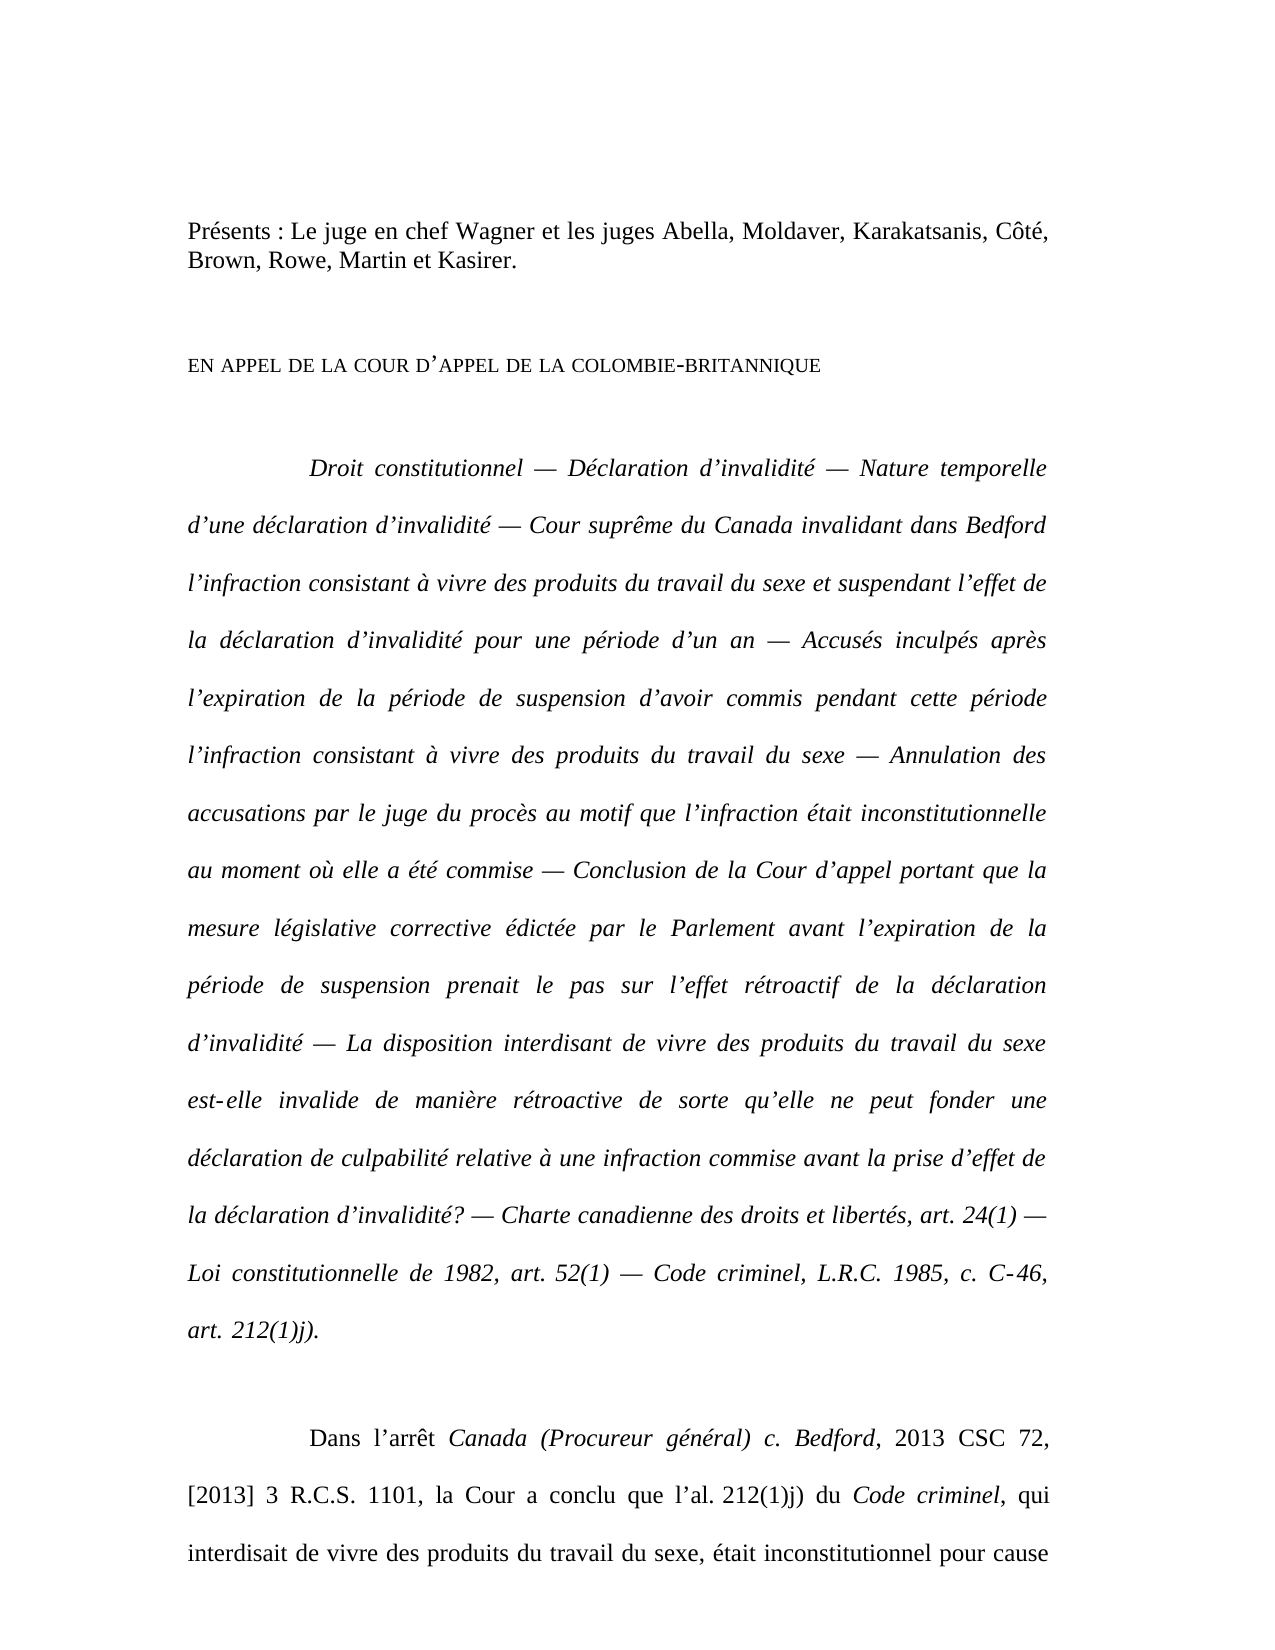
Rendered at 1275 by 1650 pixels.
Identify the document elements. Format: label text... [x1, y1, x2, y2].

text Droit constitutionnel — Déclaration d’invalidité — Nature temporelle d’une déclaration d’invalidité — Cour suprême du Canada invalidant dans Bedford l’infraction consistant à vivre des produits du travail du sexe et suspendant l’effet de la déclaration d’invalidité pour une période d’un an — Accusés inculpés après l’expiration de la période de suspension d’avoir commis pendant cette période l’infraction consistant à vivre des produits du travail du sexe — Annulation des accusations par le juge du procès au motif que l’infraction était inconstitutionnelle au moment où elle a été commise — Conclusion de la Cour d’appel portant que la mesure législative corrective édictée par le Parlement avant l’expiration de la période de suspension prenait le pas sur l’effet rétroactif de la déclaration d’invalidité — La disposition interdisant de vivre des produits du travail du sexe est-elle invalide de manière rétroactive de sorte qu’elle ne peut fonder une déclaration de culpabilité relative à une infraction commise avant la prise d’effet de la déclaration d’invalidité? — Charte canadienne des droits et libertés, art. 24(1) — Loi constitutionnelle de 1982, art. 52(1) — Code criminel, L.R.C. 1985, c. C-46, art. 212(1)j). [187, 453, 1050, 1344]
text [187, 1423, 1050, 1566]
text en appel de la cour d’appel de la colombie-britannique [187, 349, 1050, 378]
text Présents : Le juge en chef Wagner et les juges Abella, Moldaver, Karakatsanis, Côté, Brown, Rowe, Martin et Kasirer. [187, 216, 1050, 274]
